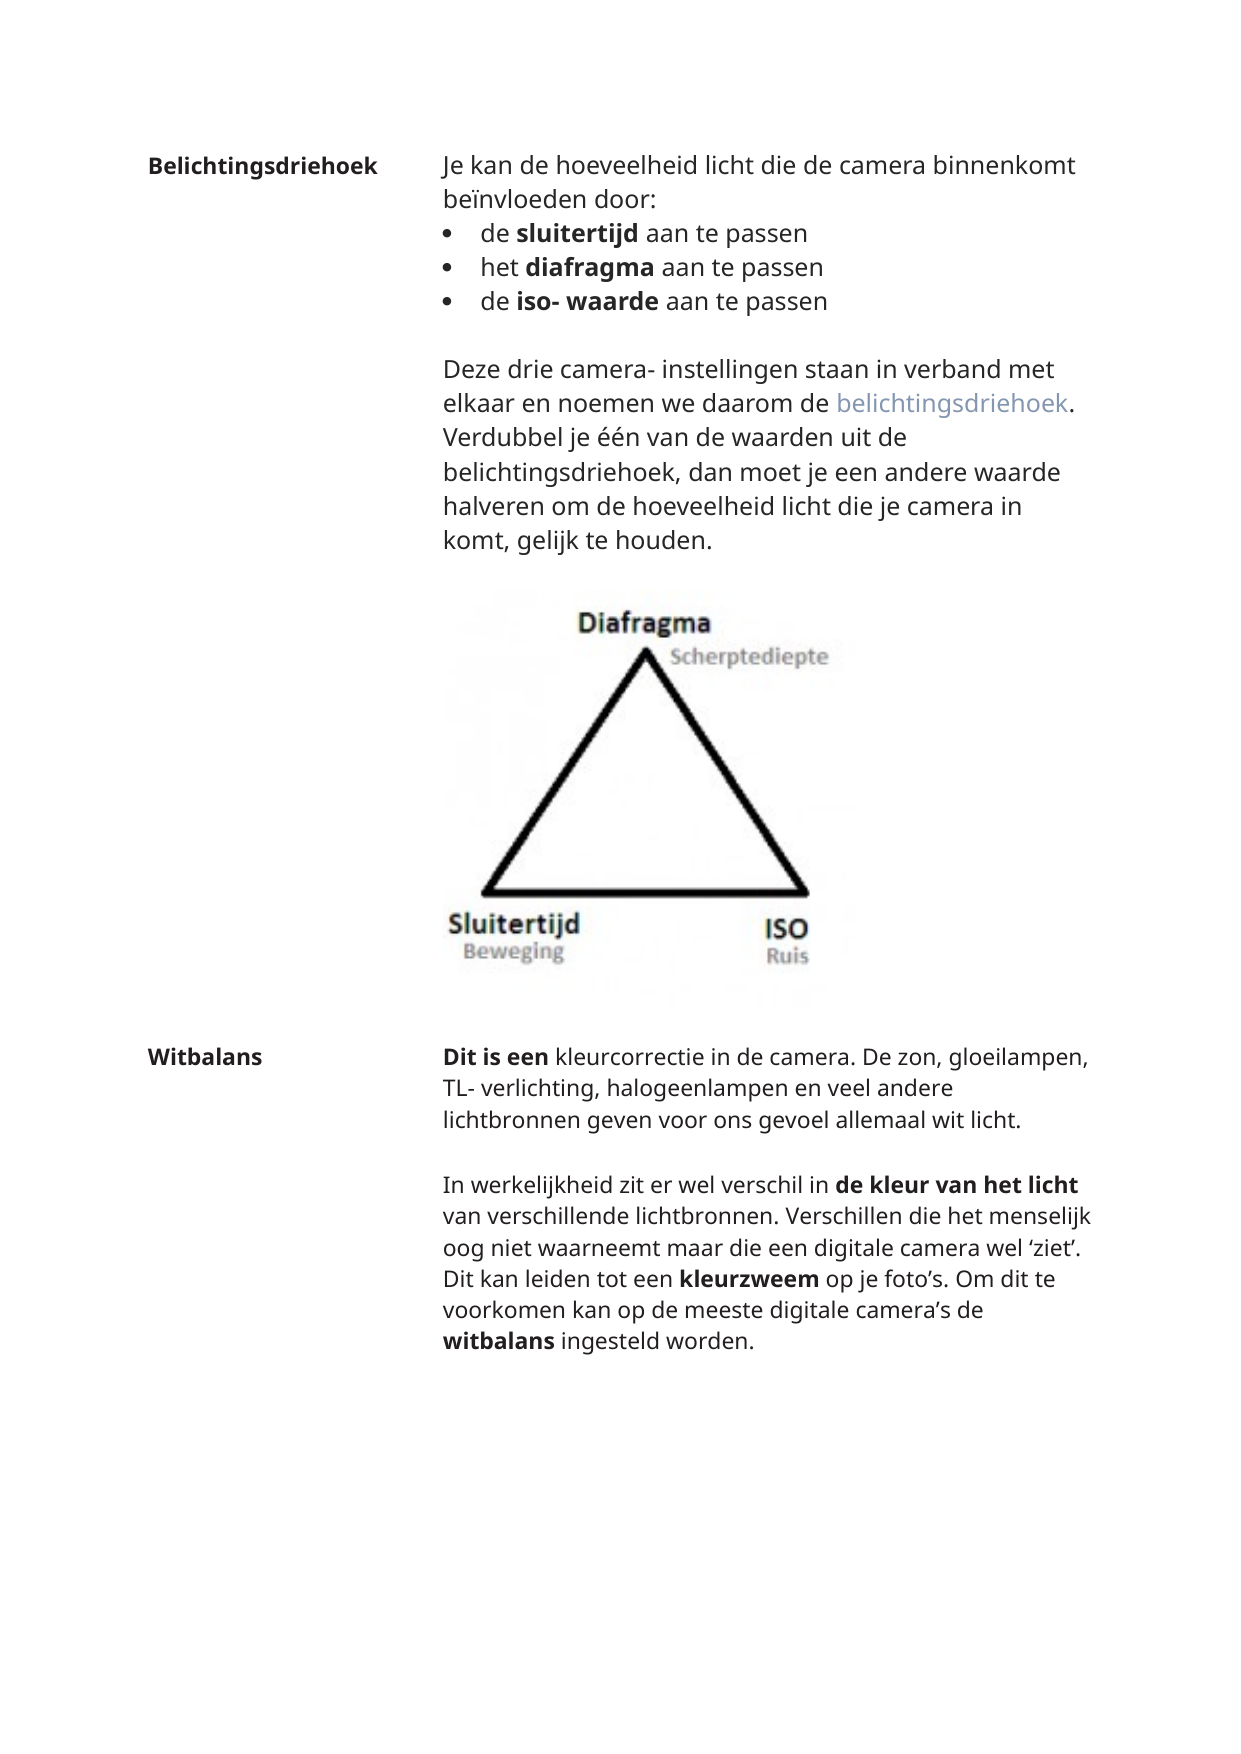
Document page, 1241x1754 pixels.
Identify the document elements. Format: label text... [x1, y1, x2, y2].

text Deze drie camera- instellingen staan in verband met elkaar en noemen we daarom de belichtingsdriehoek. Verdubbel je één van de waarden uit de belichtingsdriehoek, dan moet je een andere waarde halveren om de hoeveelheid licht die je camera in komt, gelijk te houden. [443, 352, 1093, 556]
text In werkelijkheid zit er wel verschil in de kleur van het licht van verschillende lichtbronnen. Verschillen die het menselijk oog niet waarneemt maar die een digitale camera wel ‘ziet’. Dit kan leiden tot een kleurzweem op je foto’s. Om dit te voorkomen kan op de meeste digitale camera’s de witbalans ingesteld worden. [443, 1169, 1093, 1356]
list het diafragma aan te passen [443, 250, 1093, 284]
picture [442, 590, 855, 1007]
list de iso- waarde aan te passen [443, 284, 1093, 318]
list de sluitertijd aan te passen [443, 216, 1093, 250]
text Belichtingsdriehoek Je kan de hoeveelheid licht die de camera binnenkomt beïnvloeden door: [148, 148, 1093, 216]
text Witbalans Dit is een kleurcorrectie in de camera. De zon, gloeilampen, TL- verlichting, halogeenlampen en veel andere lichtbronnen geven voor ons gevoel allemaal wit licht. [148, 1041, 1093, 1135]
